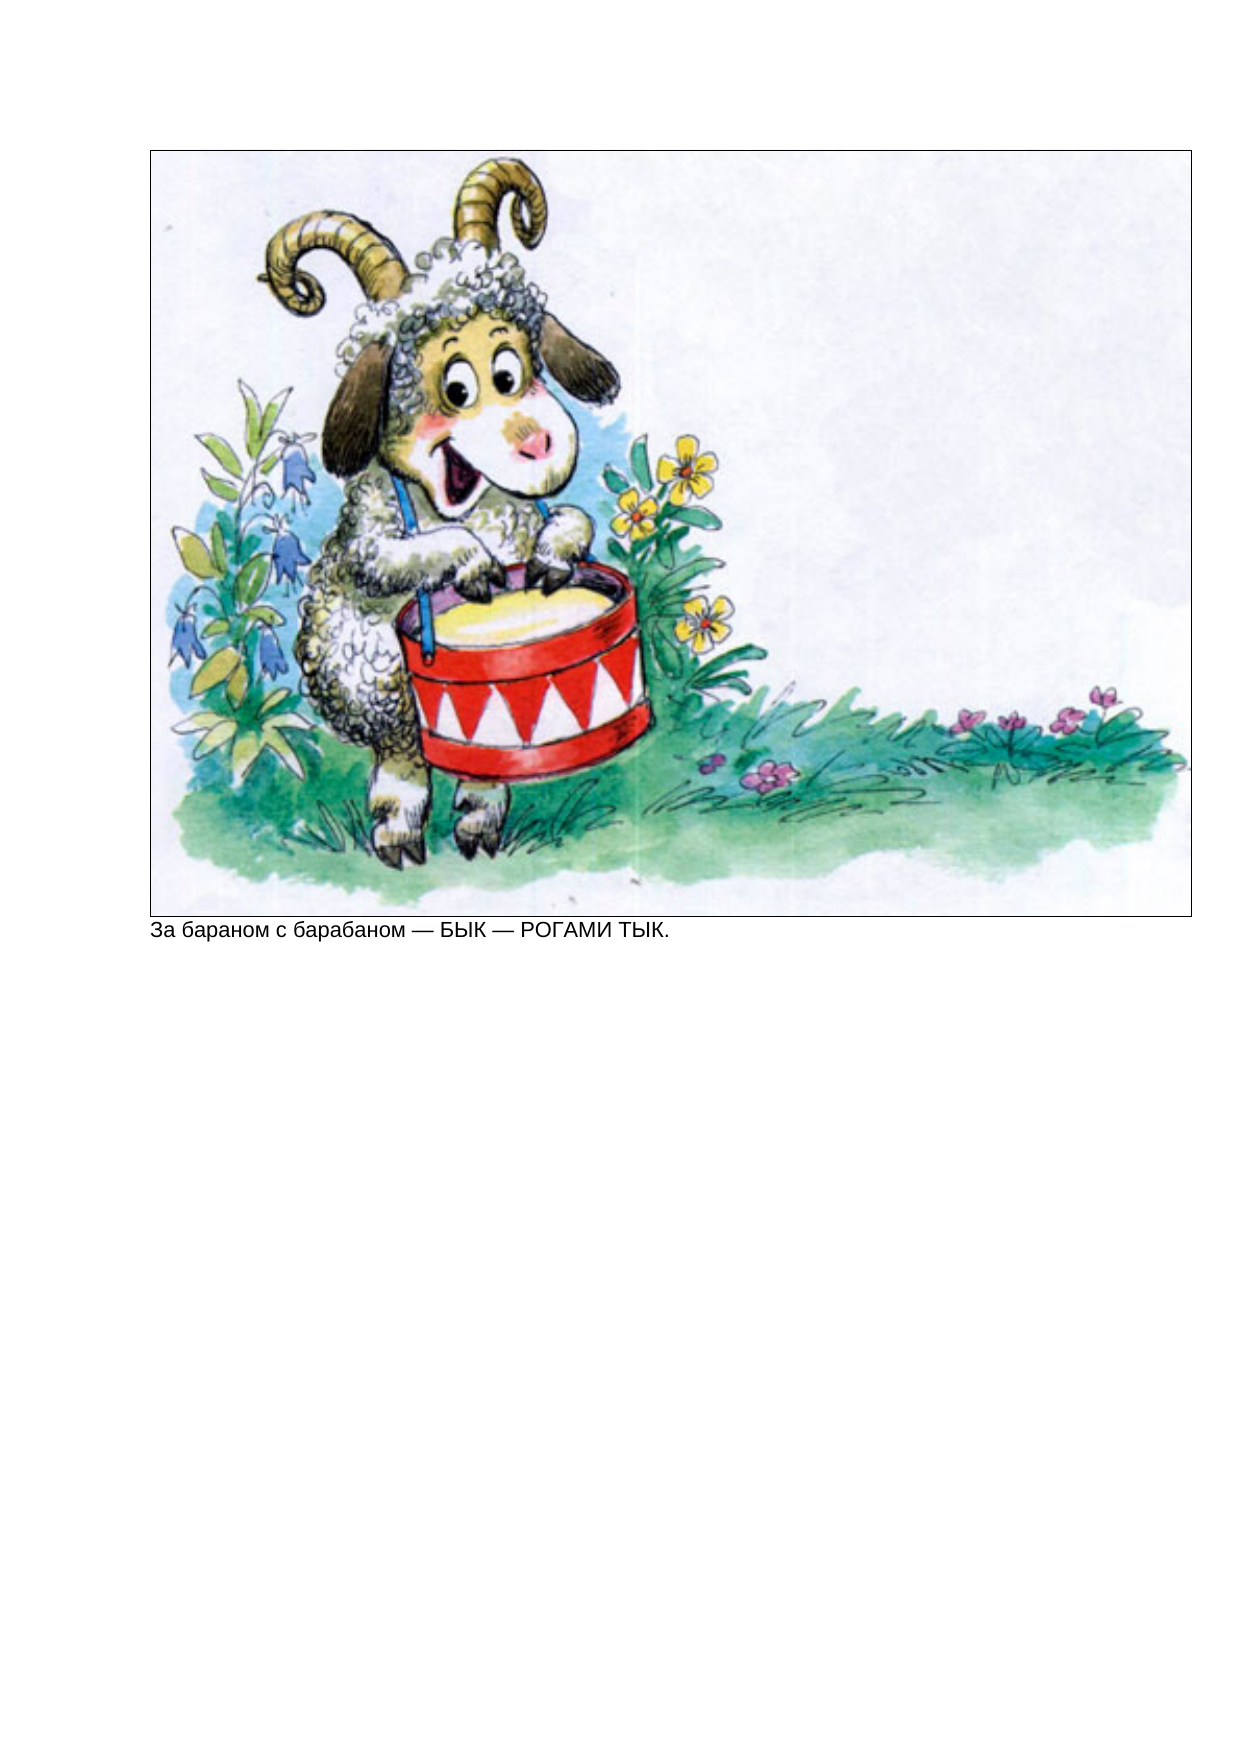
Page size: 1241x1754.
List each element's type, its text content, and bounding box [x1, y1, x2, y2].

text За бараном с барабаном — БЫК — РОГАМИ ТЫК. [150, 917, 1090, 942]
picture [151, 151, 1191, 916]
